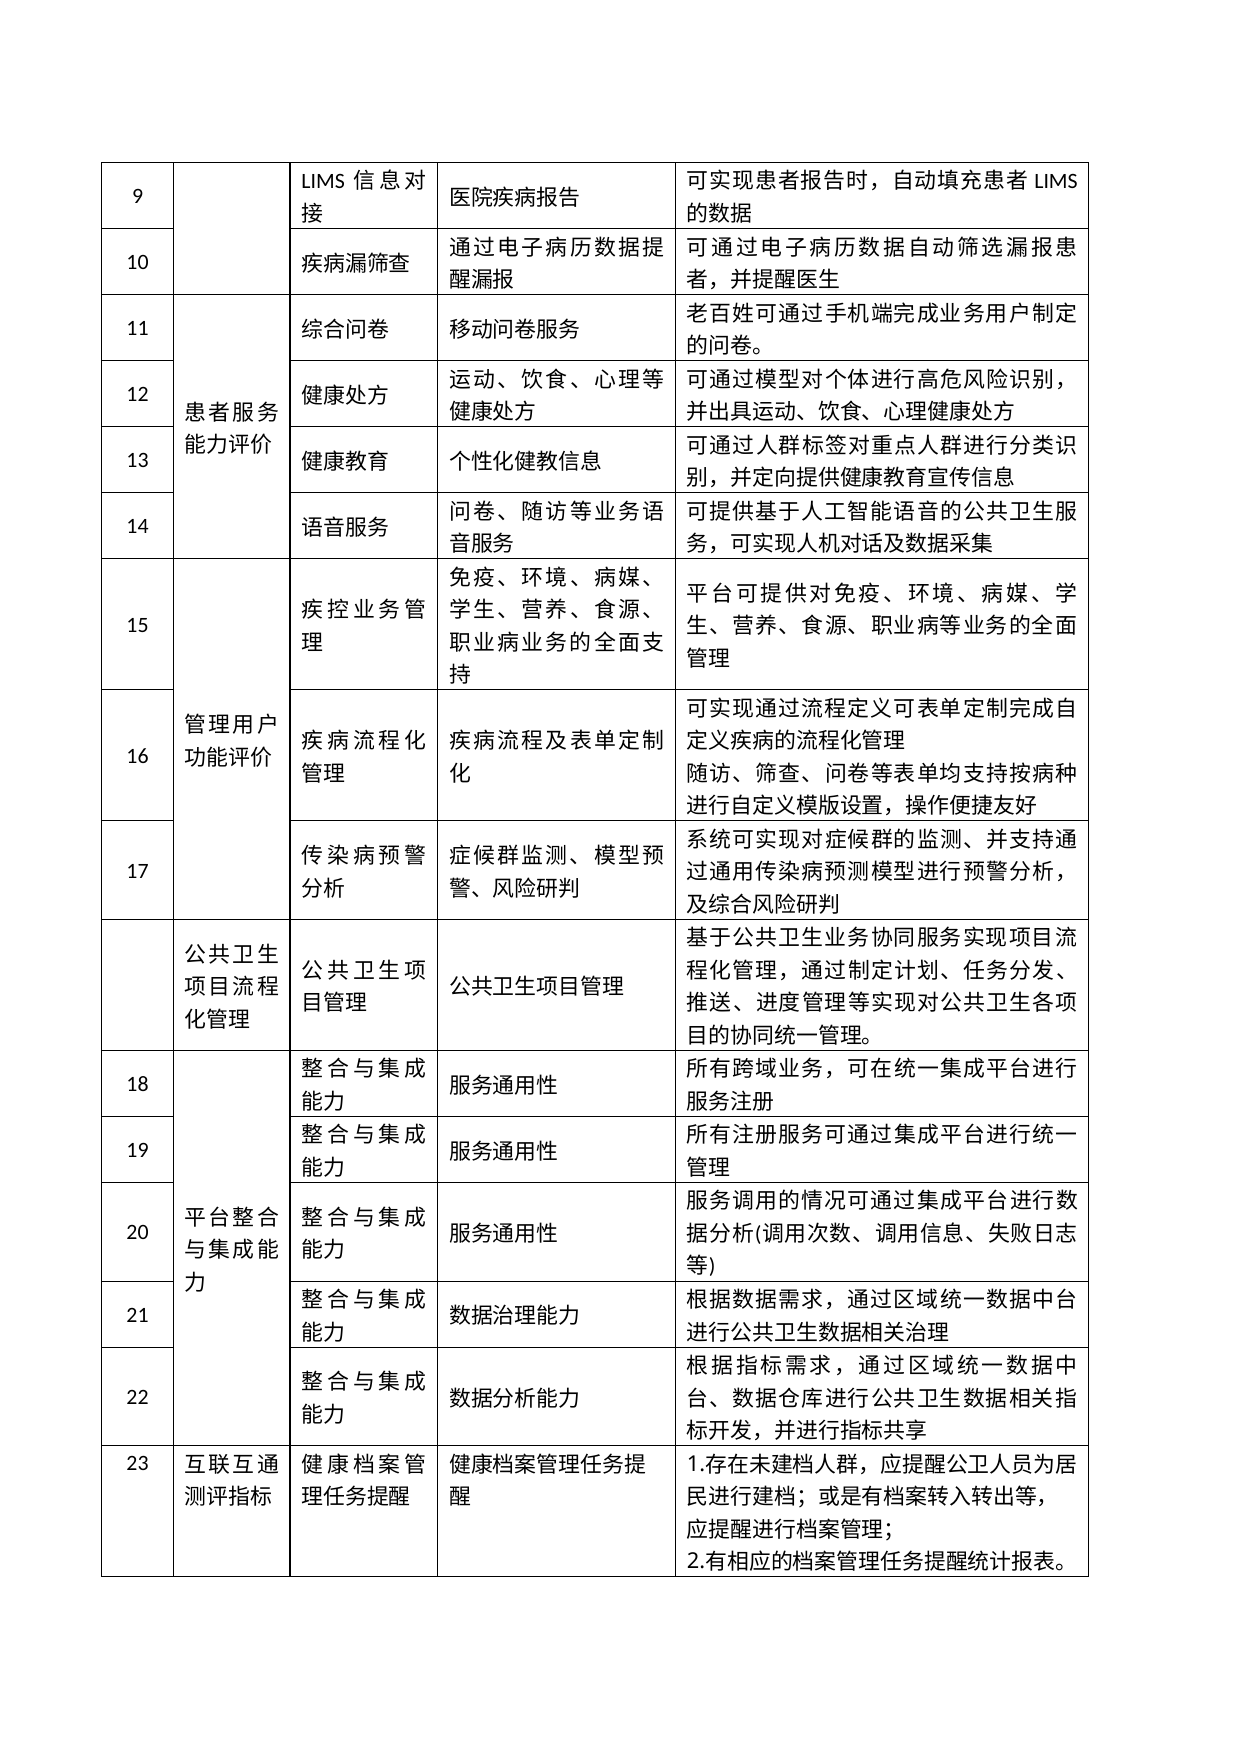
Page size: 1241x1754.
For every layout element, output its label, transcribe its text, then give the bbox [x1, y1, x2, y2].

table_cell 公共卫生项目管理 [438, 920, 675, 1050]
table_cell 服务调用的情况可通过集成平台进行数据分析(调用次数、调用信息、失败日志等) [676, 1183, 1088, 1281]
table_cell 疾病流程化管理 [291, 690, 437, 820]
table_cell 患者服务能力评价 [174, 295, 289, 558]
table_cell 服务通用性 [438, 1117, 675, 1182]
table_cell 数据分析能力 [438, 1348, 675, 1445]
table_cell [102, 920, 173, 1050]
table_cell 免疫、环境、病媒、学生、营养、食源、职业病业务的全面支持 [438, 559, 675, 689]
table_cell 疾病流程及表单定制化 [438, 690, 675, 820]
table_cell 13 [102, 427, 173, 492]
table_cell 基于公共卫生业务协同服务实现项目流程化管理，通过制定计划、任务分发、推送、进度管理等实现对公共卫生各项目的协同统一管理。 [676, 920, 1088, 1050]
table_cell 数据治理能力 [438, 1282, 675, 1347]
table_cell 整合与集成能力 [291, 1348, 437, 1445]
table_cell 服务通用性 [438, 1183, 675, 1281]
table_cell 15 [102, 559, 173, 689]
table_cell 可实现通过流程定义可表单定制完成自定义疾病的流程化管理 随访、筛查、问卷等表单均支持按病种进行自定义模版设置，操作便捷友好 [676, 690, 1088, 820]
table_cell 通过电子病历数据提醒漏报 [438, 229, 675, 294]
table_cell 个性化健教信息 [438, 427, 675, 492]
table_cell 疾控业务管理 [291, 559, 437, 689]
table_cell 根据指标需求，通过区域统一数据中台、数据仓库进行公共卫生数据相关指标开发，并进行指标共享 [676, 1348, 1088, 1445]
table_cell 健康教育 [291, 427, 437, 492]
table_cell 健康处方 [291, 361, 437, 426]
table_cell 23 [102, 1446, 173, 1576]
table_cell 互联互通测评指标 [174, 1446, 289, 1576]
table_cell 18 [102, 1051, 173, 1116]
table_cell 17 [102, 821, 173, 919]
table_cell 系统可实现对症候群的监测、并支持通过通用传染病预测模型进行预警分析，及综合风险研判 [676, 821, 1088, 919]
table_cell 21 [102, 1282, 173, 1347]
table_cell 整合与集成能力 [291, 1183, 437, 1281]
table_cell 19 [102, 1117, 173, 1182]
table_cell 语音服务 [291, 493, 437, 558]
table_cell 整合与集成能力 [291, 1051, 437, 1116]
table_cell 问卷、随访等业务语音服务 [438, 493, 675, 558]
table_cell 22 [102, 1348, 173, 1445]
table_cell 10 [102, 229, 173, 294]
table_cell 疾病漏筛查 [291, 229, 437, 294]
table_cell 整合与集成能力 [291, 1282, 437, 1347]
table_cell 老百姓可通过手机端完成业务用户制定的问卷。 [676, 295, 1088, 360]
table_cell 12 [102, 361, 173, 426]
table_cell 公共卫生项目流程化管理 [174, 920, 289, 1050]
table_cell 可通过人群标签对重点人群进行分类识别，并定向提供健康教育宣传信息 [676, 427, 1088, 492]
table_cell 平台可提供对免疫、环境、病媒、学生、营养、食源、职业病等业务的全面管理 [676, 559, 1088, 689]
table_cell 运动、饮食、心理等健康处方 [438, 361, 675, 426]
table_cell 可通过模型对个体进行高危风险识别，并出具运动、饮食、心理健康处方 [676, 361, 1088, 426]
table_cell 20 [102, 1183, 173, 1281]
table_cell 根据数据需求，通过区域统一数据中台进行公共卫生数据相关治理 [676, 1282, 1088, 1347]
table_cell 传染病预警分析 [291, 821, 437, 919]
table_cell 11 [102, 295, 173, 360]
table_cell LIMS信息对接 [291, 163, 437, 228]
table_cell 可实现患者报告时，自动填充患者LIMS的数据 [676, 163, 1088, 228]
table_cell 16 [102, 690, 173, 820]
table_cell 服务通用性 [438, 1051, 675, 1116]
table_cell 1.存在未建档人群，应提醒公卫人员为居民进行建档；或是有档案转入转出等，应提醒进行档案管理； 2.有相应的档案管理任务提醒统计报表。 [676, 1446, 1088, 1576]
table_cell 9 [102, 163, 173, 228]
table_cell 所有注册服务可通过集成平台进行统一管理 [676, 1117, 1088, 1182]
table_cell 症候群监测、模型预警、风险研判 [438, 821, 675, 919]
table_cell 健康档案管理任务提醒 [438, 1446, 675, 1576]
table_cell 所有跨域业务，可在统一集成平台进行服务注册 [676, 1051, 1088, 1116]
table_cell 移动问卷服务 [438, 295, 675, 360]
table_cell 平台整合与集成能力 [174, 1051, 289, 1445]
table_cell 可提供基于人工智能语音的公共卫生服务，可实现人机对话及数据采集 [676, 493, 1088, 558]
table_cell 可通过电子病历数据自动筛选漏报患者，并提醒医生 [676, 229, 1088, 294]
table_cell 管理用户功能评价 [174, 559, 289, 919]
table_cell 综合问卷 [291, 295, 437, 360]
table_cell 健康档案管理任务提醒 [291, 1446, 437, 1576]
table_cell 公共卫生项目管理 [291, 920, 437, 1050]
table_cell 医院疾病报告 [438, 163, 675, 228]
table_cell 整合与集成能力 [291, 1117, 437, 1182]
table_cell 14 [102, 493, 173, 558]
